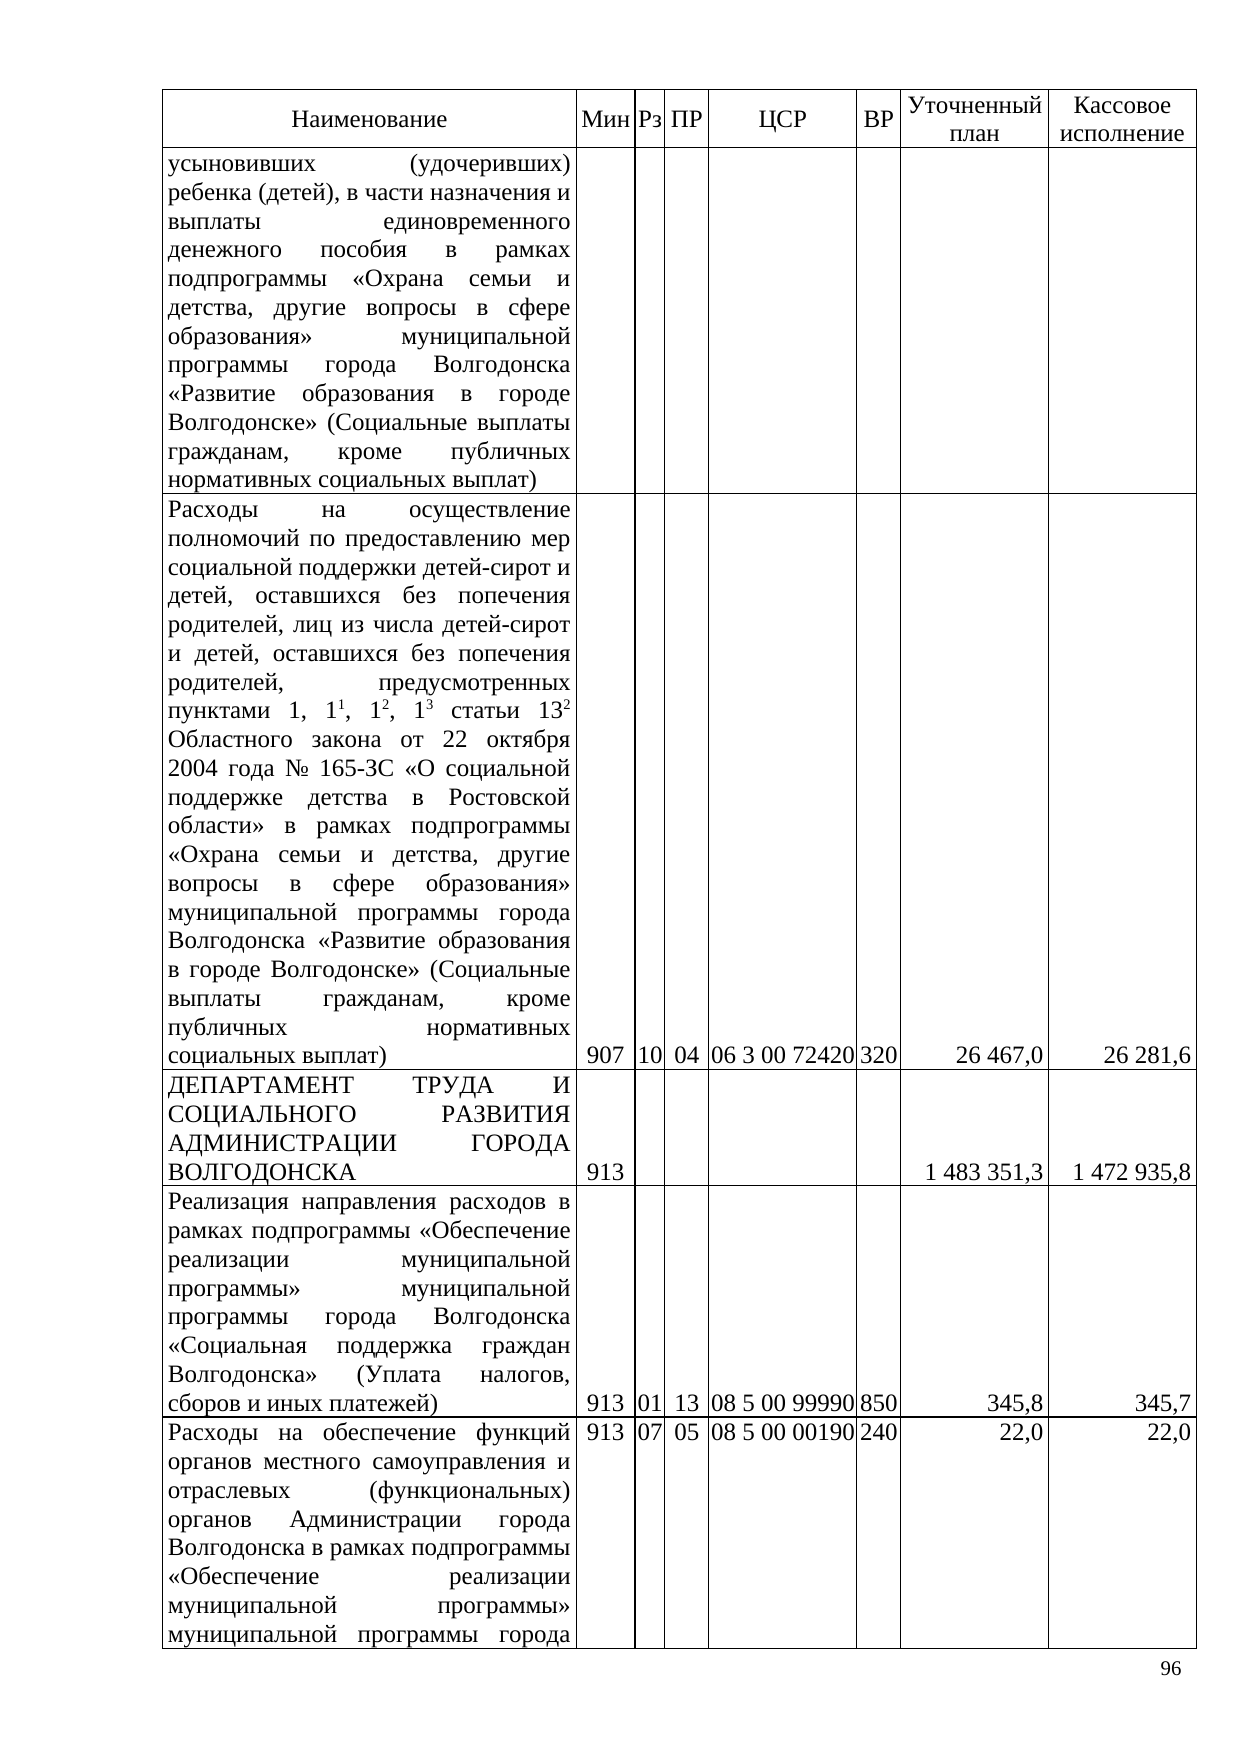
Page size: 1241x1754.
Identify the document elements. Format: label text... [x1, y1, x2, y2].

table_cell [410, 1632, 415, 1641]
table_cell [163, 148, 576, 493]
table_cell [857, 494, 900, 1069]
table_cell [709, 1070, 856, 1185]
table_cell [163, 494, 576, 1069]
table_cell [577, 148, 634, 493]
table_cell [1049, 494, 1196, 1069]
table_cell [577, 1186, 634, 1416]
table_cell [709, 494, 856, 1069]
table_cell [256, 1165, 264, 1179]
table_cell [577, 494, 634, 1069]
table_header ВР [857, 90, 900, 147]
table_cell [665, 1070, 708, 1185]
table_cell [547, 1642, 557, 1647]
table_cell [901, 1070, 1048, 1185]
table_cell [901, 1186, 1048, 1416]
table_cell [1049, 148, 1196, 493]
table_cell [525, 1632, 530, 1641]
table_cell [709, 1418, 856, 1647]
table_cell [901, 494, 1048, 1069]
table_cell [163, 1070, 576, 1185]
table_header Наименование [163, 90, 576, 147]
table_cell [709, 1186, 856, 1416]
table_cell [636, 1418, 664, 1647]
table_header Кассовое исполнение [1049, 90, 1196, 147]
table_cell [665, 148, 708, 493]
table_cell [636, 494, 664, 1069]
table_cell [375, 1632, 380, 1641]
table_header Мин [577, 90, 634, 147]
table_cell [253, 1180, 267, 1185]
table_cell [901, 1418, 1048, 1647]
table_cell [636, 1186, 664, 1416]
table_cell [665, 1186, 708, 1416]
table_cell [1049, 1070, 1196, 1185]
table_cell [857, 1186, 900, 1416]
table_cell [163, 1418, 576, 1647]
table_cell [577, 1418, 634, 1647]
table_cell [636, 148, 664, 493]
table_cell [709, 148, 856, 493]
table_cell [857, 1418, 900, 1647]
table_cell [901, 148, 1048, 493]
table_header Уточненный план [901, 90, 1048, 147]
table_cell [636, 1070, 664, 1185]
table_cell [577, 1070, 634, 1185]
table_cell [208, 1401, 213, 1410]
table_header Рз [636, 90, 664, 147]
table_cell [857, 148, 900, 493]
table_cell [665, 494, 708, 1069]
table_header ПР [665, 90, 708, 147]
table_header ЦСР [709, 90, 856, 147]
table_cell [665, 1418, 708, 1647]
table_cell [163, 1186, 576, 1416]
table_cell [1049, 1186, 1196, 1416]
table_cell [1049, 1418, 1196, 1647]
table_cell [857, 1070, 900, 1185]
